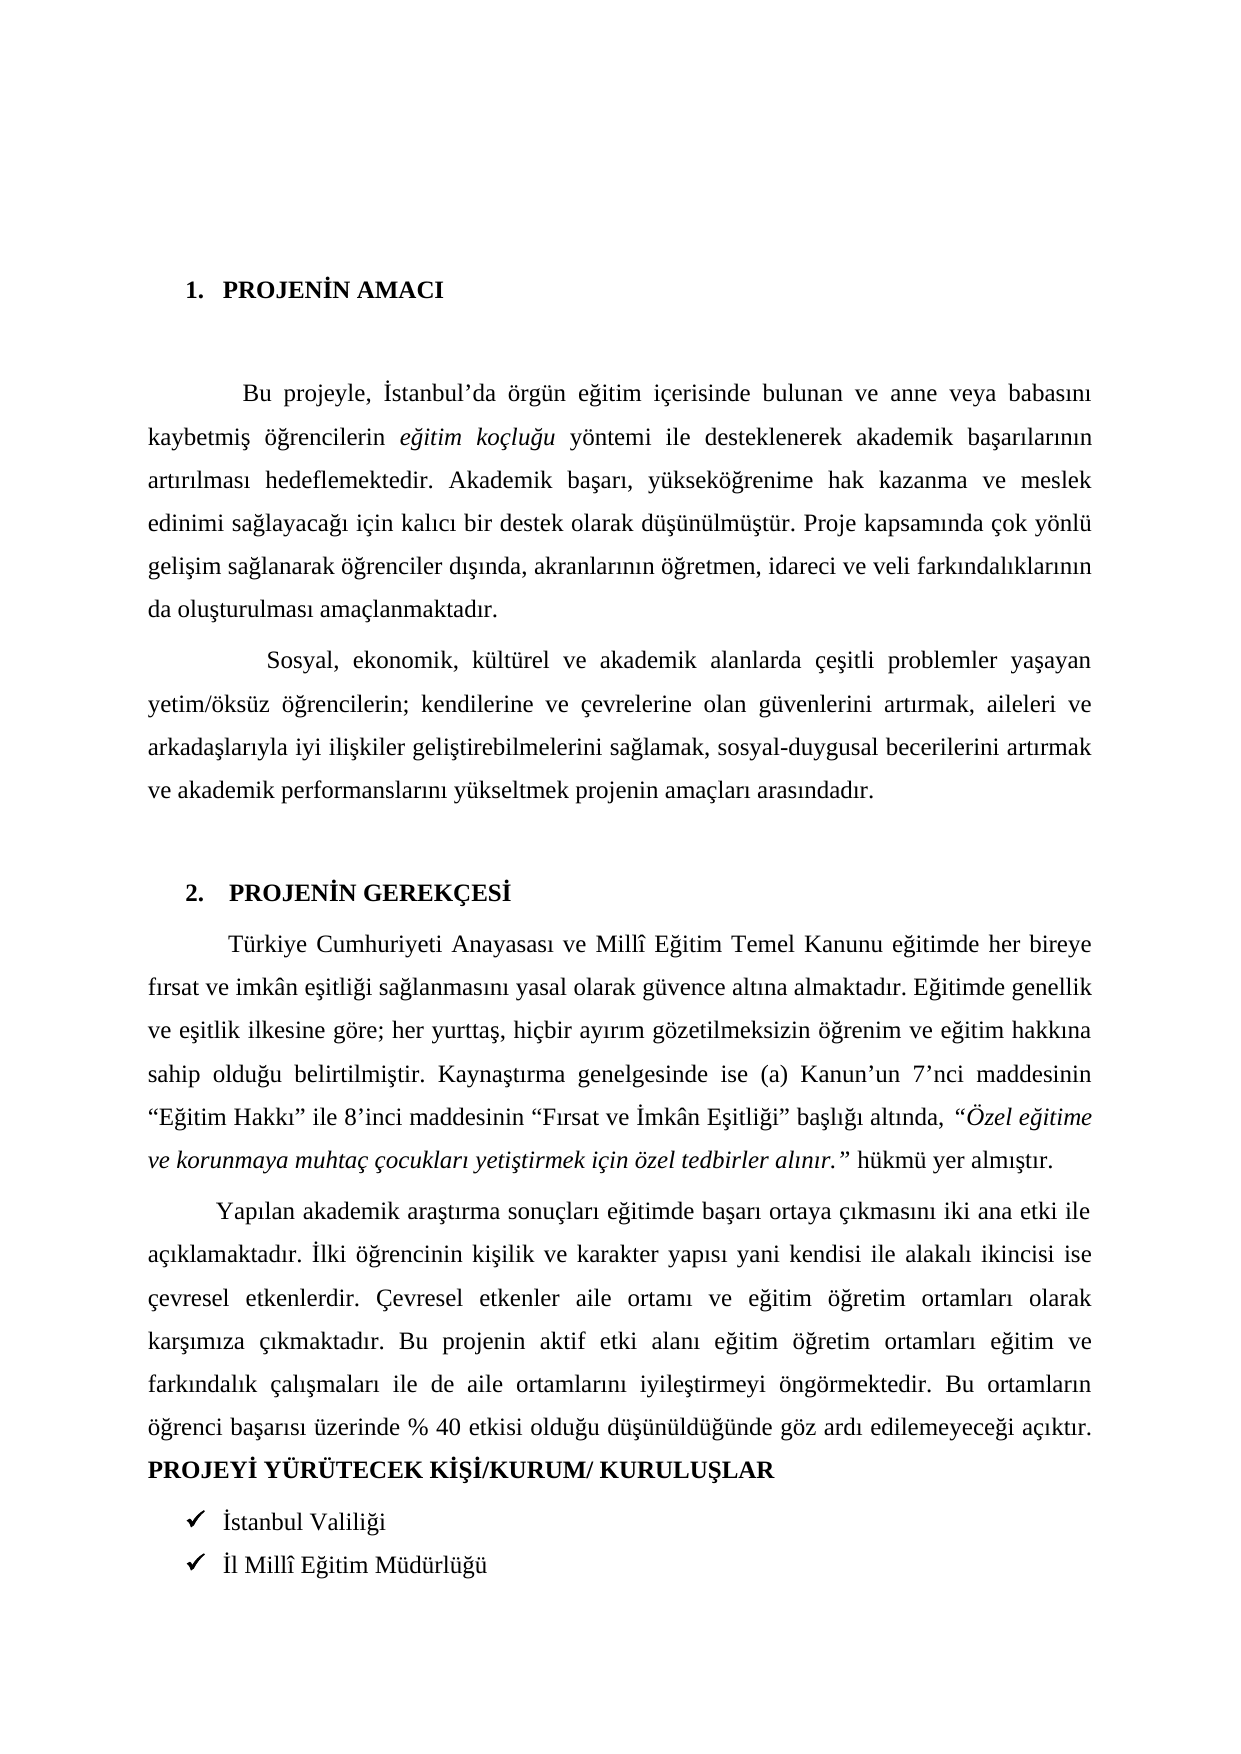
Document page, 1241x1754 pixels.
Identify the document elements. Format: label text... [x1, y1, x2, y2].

text Sosyal, ekonomik, kültürel ve akademik alanlarda çeşitli problemler yaşayan yetim/öksüz öğrencilerin; kendilerine ve çevrelerine olan güvenlerini artırmak, aileleri ve arkadaşlarıyla iyi ilişkiler geliştirebilmelerini sağlamak, sosyal-duygusal becerilerini artırmak ve akademik performanslarını yükseltmek projenin amaçları arasındadır. [148, 646, 1093, 804]
list İstanbul Valiliği [185, 1507, 1093, 1535]
text Yapılan akademik araştırma sonuçları eğitimde başarı ortaya çıkmasını iki ana etki ile açıklamaktadır. İlki öğrencinin kişilik ve karakter yapısı yani kendisi ile alakalı ikincisi ise çevresel etkenlerdir. Çevresel etkenler aile ortamı ve eğitim öğretim ortamları olarak karşımıza çıkmaktadır. Bu projenin aktif etki alanı eğitim öğretim ortamları eğitim ve farkındalık çalışmaları ile de aile ortamlarını iyileştirmeyi öngörmektedir. Bu ortamların öğrenci başarısı üzerinde % 40 etkisi olduğu düşünüldüğünde göz ardı edilemeyeceği açıktır. PROJEYİ YÜRÜTECEK KİŞİ/KURUM/ KURULUŞLAR [148, 1196, 1093, 1484]
list PROJENİN GEREKÇESİ [185, 878, 1093, 907]
list İl Millî Eğitim Müdürlüğü [185, 1550, 1093, 1578]
list PROJENİN AMACI [185, 276, 1093, 304]
text Türkiye Cumhuriyeti Anayasası ve Millî Eğitim Temel Kanunu eğitimde her bireye fırsat ve imkân eşitliği sağlanmasını yasal olarak güvence altına almaktadır. Eğitimde genellik ve eşitlik ilkesine göre; her yurttaş, hiçbir ayırım gözetilmeksizin öğrenim ve eğitim hakkına sahip olduğu belirtilmiştir. Kaynaştırma genelgesinde ise (a) Kanun’un 7’nci maddesinin “Eğitim Hakkı” ile 8’inci maddesinin “Fırsat ve İmkân Eşitliği” başlığı altında, “Özel eğitime ve korunmaya muhtaç çocukları yetiştirmek için özel tedbirler alınır.” hükmü yer almıştır. [148, 929, 1093, 1174]
text Bu projeyle, İstanbul’da örgün eğitim içerisinde bulunan ve anne veya babasını kaybetmiş öğrencilerin eğitim koçluğu yöntemi ile desteklenerek akademik başarılarının artırılması hedeflemektedir. Akademik başarı, yükseköğrenime hak kazanma ve meslek edinimi sağlayacağı için kalıcı bir destek olarak düşünülmüştür. Proje kapsamında çok yönlü gelişim sağlanarak öğrenciler dışında, akranlarının öğretmen, idareci ve veli farkındalıklarının da oluşturulması amaçlanmaktadır. [148, 378, 1093, 623]
